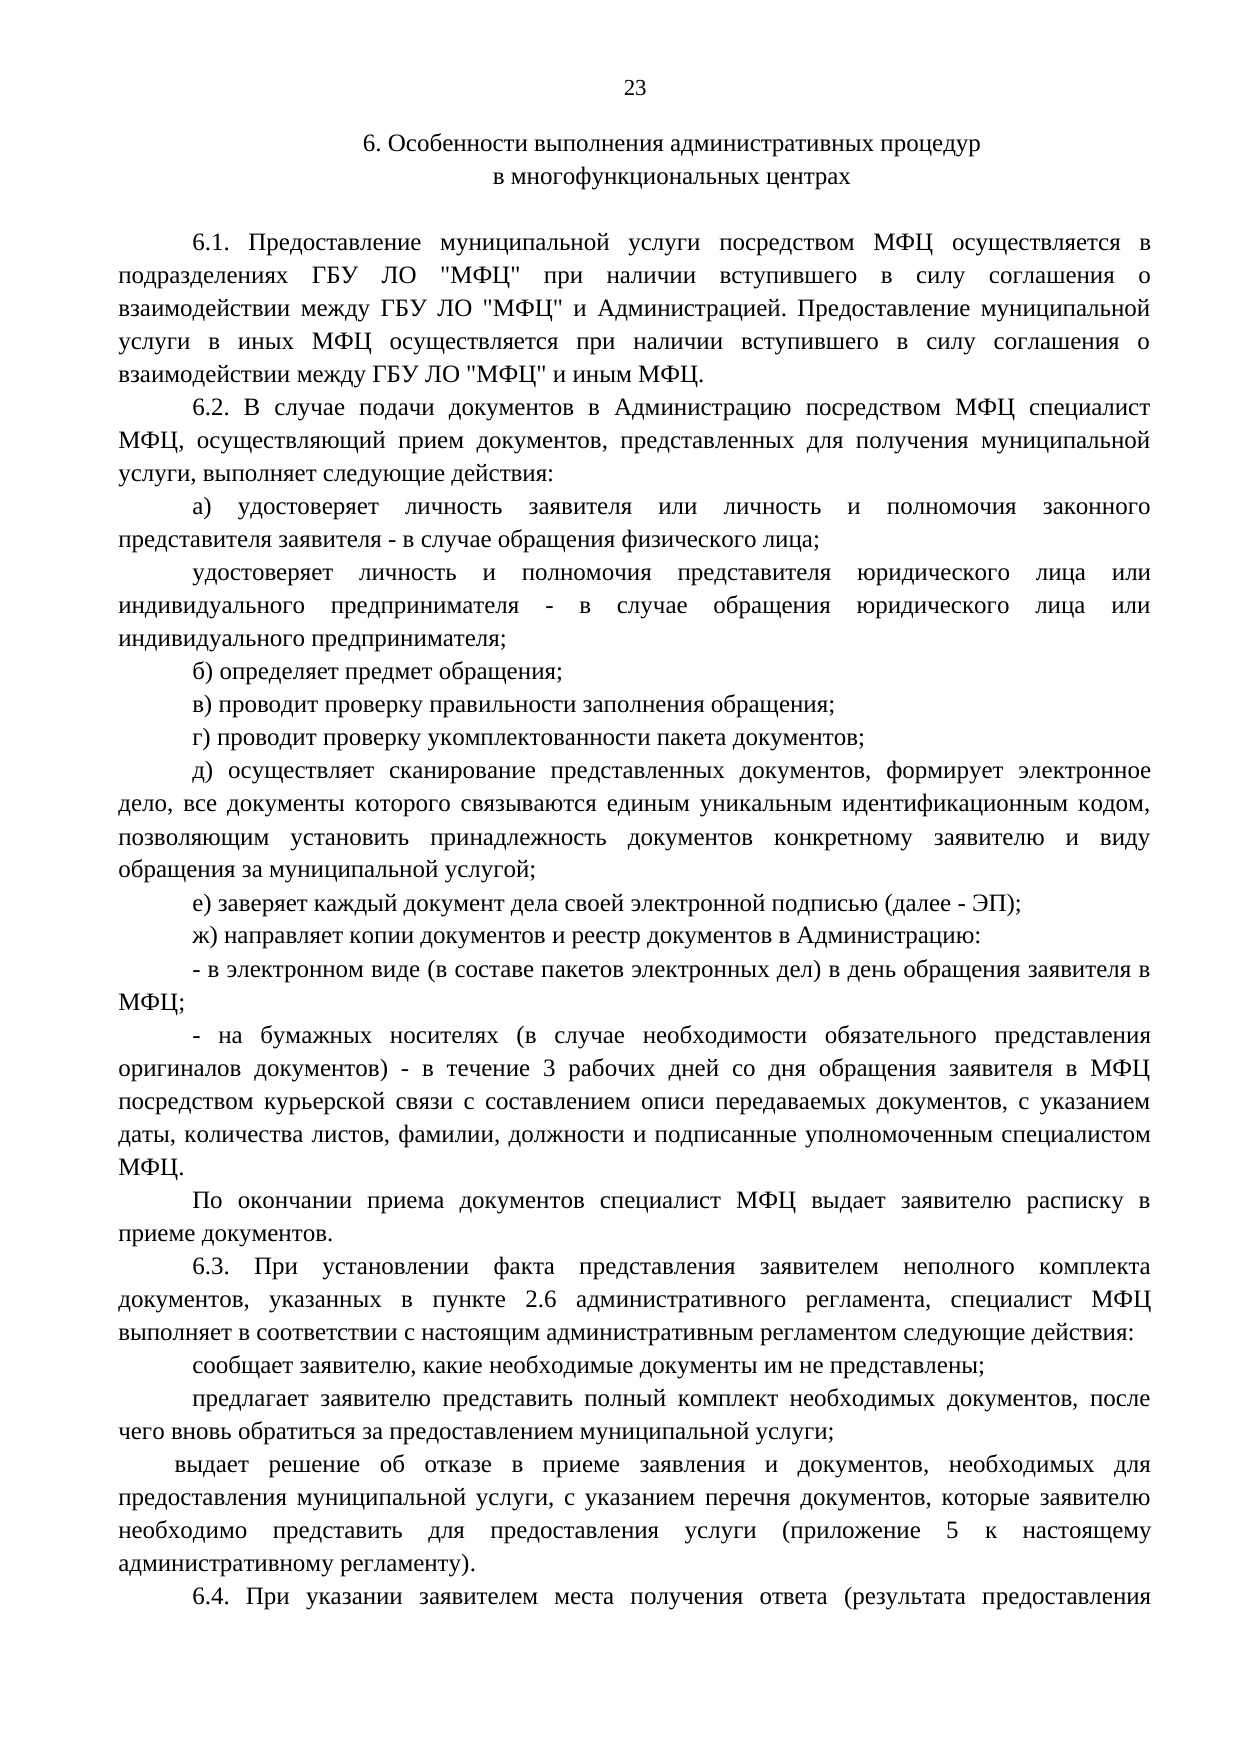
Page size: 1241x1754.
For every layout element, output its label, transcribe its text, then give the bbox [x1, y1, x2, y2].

text По окончании приема документов специалист МФЦ выдает заявителю расписку в приеме документов. [118, 1185, 1152, 1247]
text 6.3. При установлении факта представления заявителем неполного комплекта документов, указанных в пункте 2.6 административного регламента, специалист МФЦ выполняет в соответствии с настоящим административным регламентом следующие действия: [118, 1251, 1152, 1346]
text выдает решение об отказе в приеме заявления и документов, необходимых для предоставления муниципальной услуги, с указанием перечня документов, которые заявителю необходимо представить для предоставления услуги (приложение 5 к настоящему административному регламенту). [118, 1449, 1152, 1577]
text - на бумажных носителях (в случае необходимости обязательного представления оригиналов документов) - в течение 3 рабочих дней со дня обращения заявителя в МФЦ посредством курьерской связи с составлением описи передаваемых документов, с указанием даты, количества листов, фамилии, должности и подписанные уполномоченным специалистом МФЦ. [118, 1020, 1152, 1181]
text предлагает заявителю представить полный комплект необходимых документов, после чего вновь обратиться за предоставлением муниципальной услуги; [118, 1383, 1152, 1445]
text г) проводит проверку укомплектованности пакета документов; [118, 722, 1152, 751]
text в многофункциональных центрах [118, 161, 1152, 190]
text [118, 1581, 1152, 1610]
text 6.2. В случае подачи документов в Администрацию посредством МФЦ специалист МФЦ, осуществляющий прием документов, представленных для получения муниципальной услуги, выполняет следующие действия: [118, 392, 1152, 487]
text е) заверяет каждый документ дела своей электронной подписью (далее - ЭП); [118, 888, 1152, 916]
text ж) направляет копии документов и реестр документов в Администрацию: [118, 921, 1152, 949]
text д) осуществляет сканирование представленных документов, формирует электронное дело, все документы которого связываются единым уникальным идентификационным кодом, позволяющим установить принадлежность документов конкретному заявителю и виду обращения за муниципальной услугой; [118, 756, 1152, 883]
text а) удостоверяет личность заявителя или личность и полномочия законного представителя заявителя - в случае обращения физического лица; [118, 491, 1152, 553]
text сообщает заявителю, какие необходимые документы им не представлены; [118, 1350, 1152, 1379]
text б) определяет предмет обращения; [118, 656, 1152, 685]
text удостоверяет личность и полномочия представителя юридического лица или индивидуального предпринимателя - в случае обращения юридического лица или индивидуального предпринимателя; [118, 557, 1152, 652]
text 6.1. Предоставление муниципальной услуги посредством МФЦ осуществляется в подразделениях ГБУ ЛО "МФЦ" при наличии вступившего в силу соглашения о взаимодействии между ГБУ ЛО "МФЦ" и Администрацией. Предоставление муниципальной услуги в иных МФЦ осуществляется при наличии вступившего в силу соглашения о взаимодействии между ГБУ ЛО "МФЦ" и иным МФЦ. [118, 227, 1152, 388]
text 6. Особенности выполнения административных процедур [118, 128, 1152, 157]
text в) проводит проверку правильности заполнения обращения; [118, 689, 1152, 718]
text - в электронном виде (в составе пакетов электронных дел) в день обращения заявителя в МФЦ; [118, 954, 1152, 1015]
